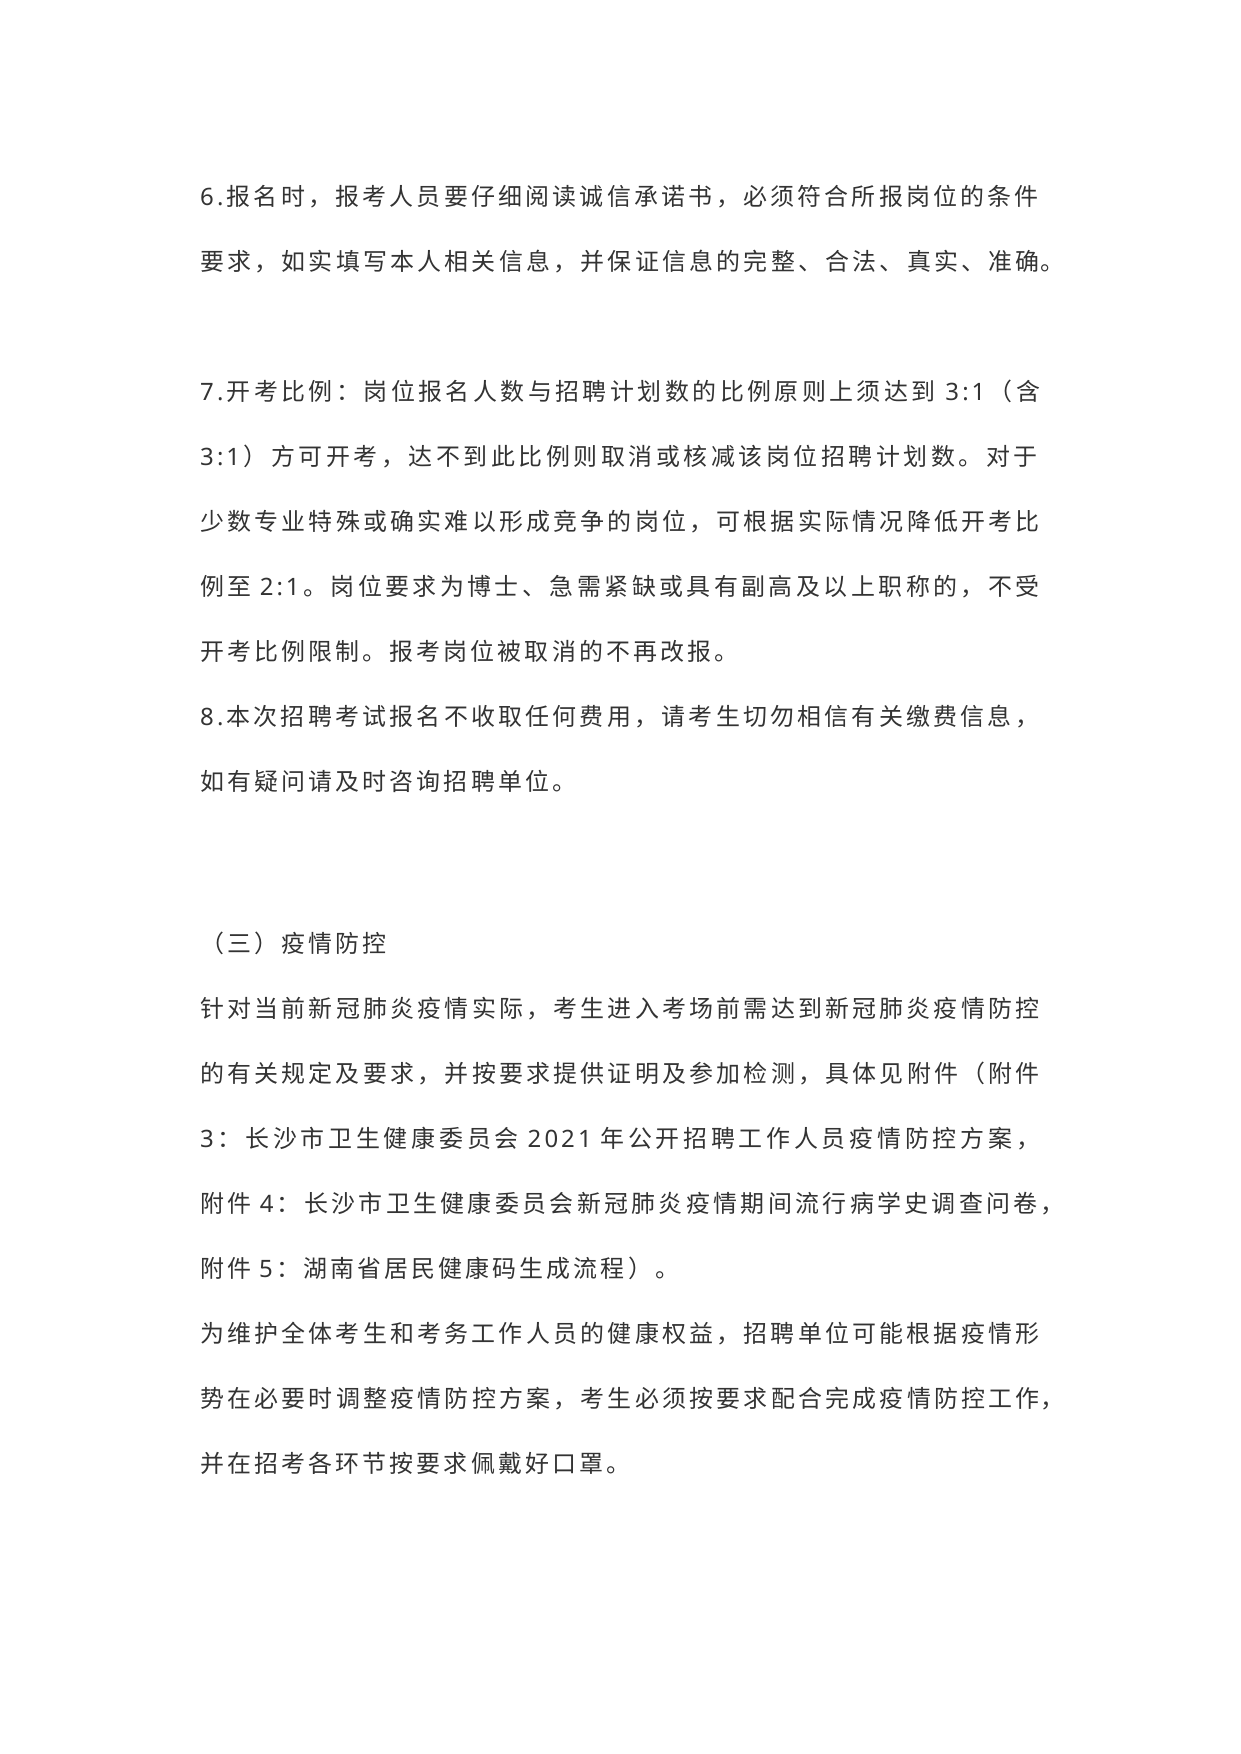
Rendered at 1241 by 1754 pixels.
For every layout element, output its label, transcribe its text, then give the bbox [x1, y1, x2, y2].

text 6.报名时，报考人员要仔细阅读诚信承诺书，必须符合所报岗位的条件要求，如实填写本人相关信息，并保证信息的完整、合法、真实、准确。 [200, 162, 1040, 357]
text 为维护全体考生和考务工作人员的健康权益，招聘单位可能根据疫情形势在必要时调整疫情防控方案，考生必须按要求配合完成疫情防控工作，并在招考各环节按要求佩戴好口罩。 [200, 1299, 1040, 1494]
text 针对当前新冠肺炎疫情实际，考生进入考场前需达到新冠肺炎疫情防控的有关规定及要求，并按要求提供证明及参加检测，具体见附件（附件3：长沙市卫生健康委员会2021年公开招聘工作人员疫情防控方案，附件4：长沙市卫生健康委员会新冠肺炎疫情期间流行病学史调查问卷，附件5：湖南省居民健康码生成流程）。 [200, 974, 1040, 1299]
text （三）疫情防控 [200, 909, 1040, 974]
text 8.本次招聘考试报名不收取任何费用，请考生切勿相信有关缴费信息，如有疑问请及时咨询招聘单位。 [200, 682, 1040, 812]
text 7.开考比例：岗位报名人数与招聘计划数的比例原则上须达到3:1（含3:1）方可开考，达不到此比例则取消或核减该岗位招聘计划数。对于少数专业特殊或确实难以形成竞争的岗位，可根据实际情况降低开考比例至2:1。岗位要求为博士、急需紧缺或具有副高及以上职称的，不受开考比例限制。报考岗位被取消的不再改报。 [200, 357, 1040, 682]
